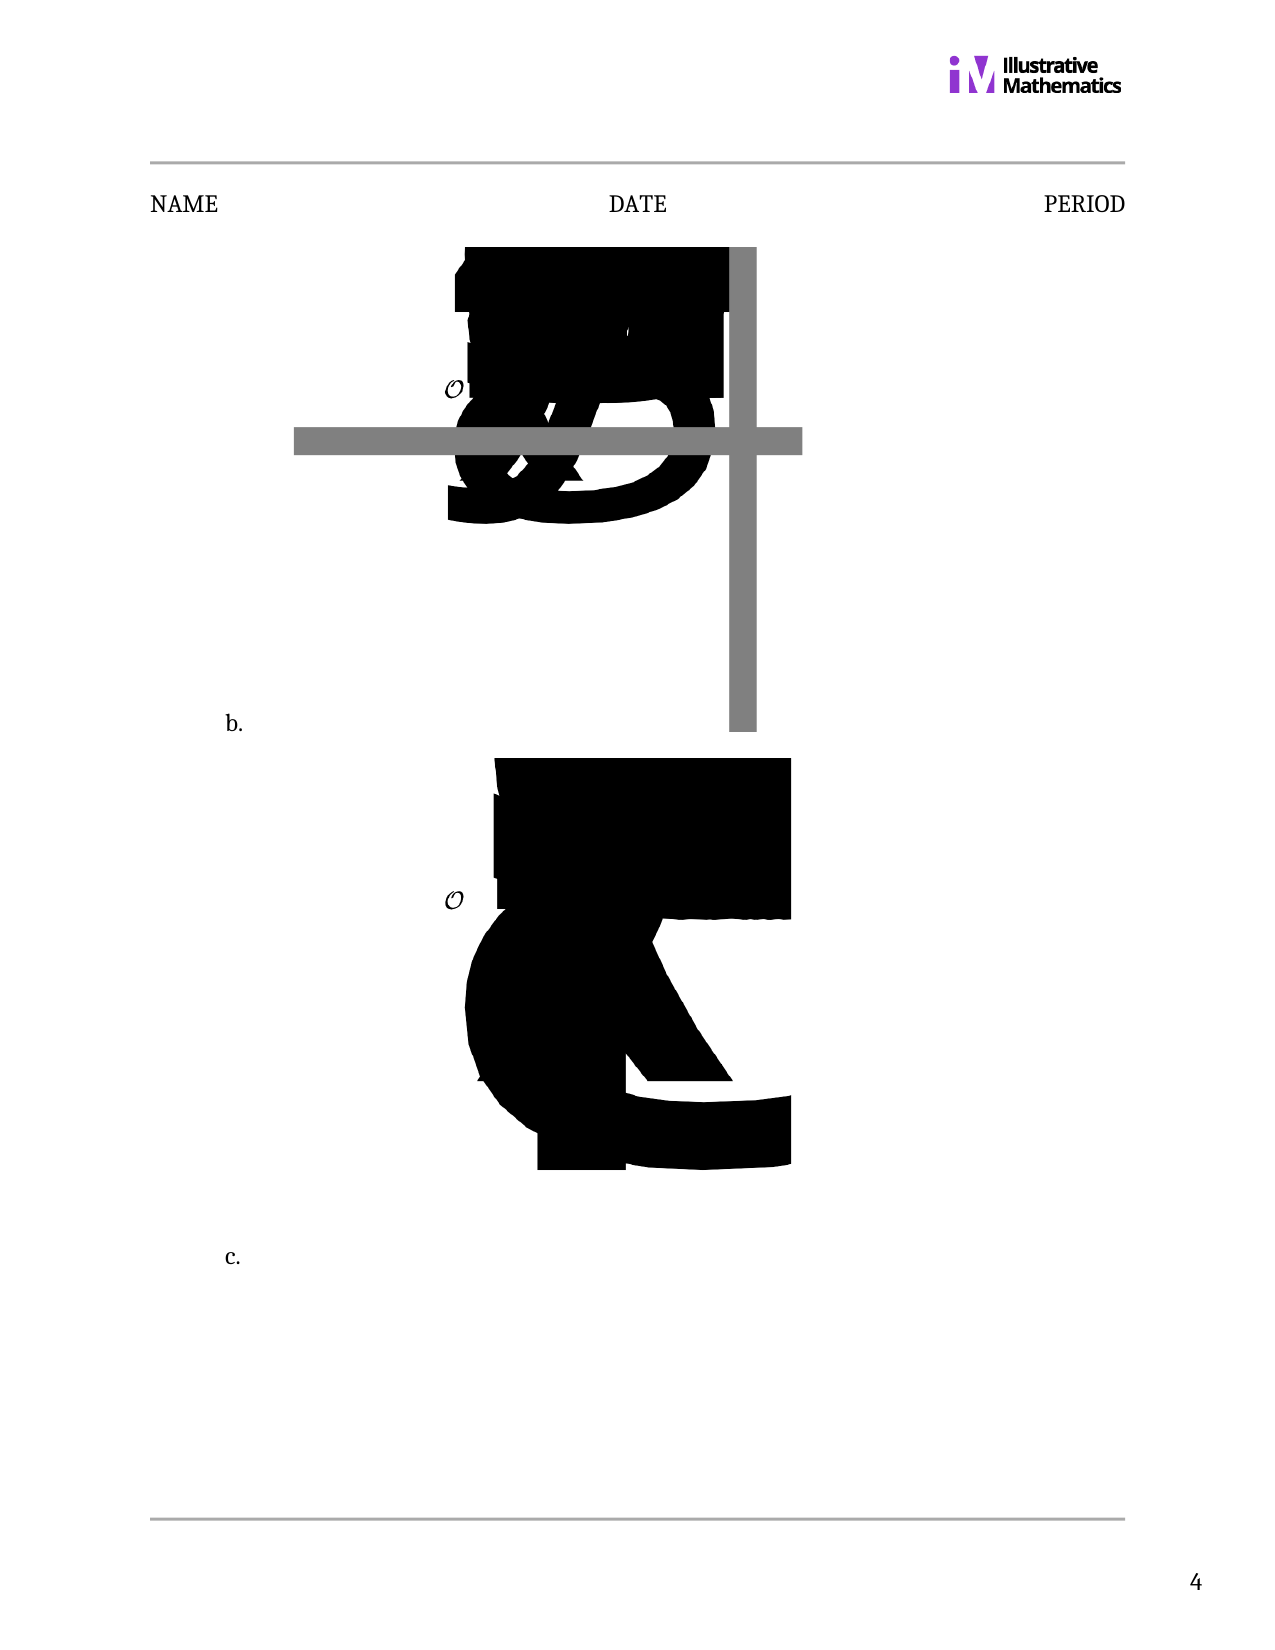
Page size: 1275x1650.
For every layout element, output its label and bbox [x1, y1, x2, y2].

picture [293, 247, 803, 732]
picture [293, 758, 792, 1264]
picture [949, 55, 1121, 93]
